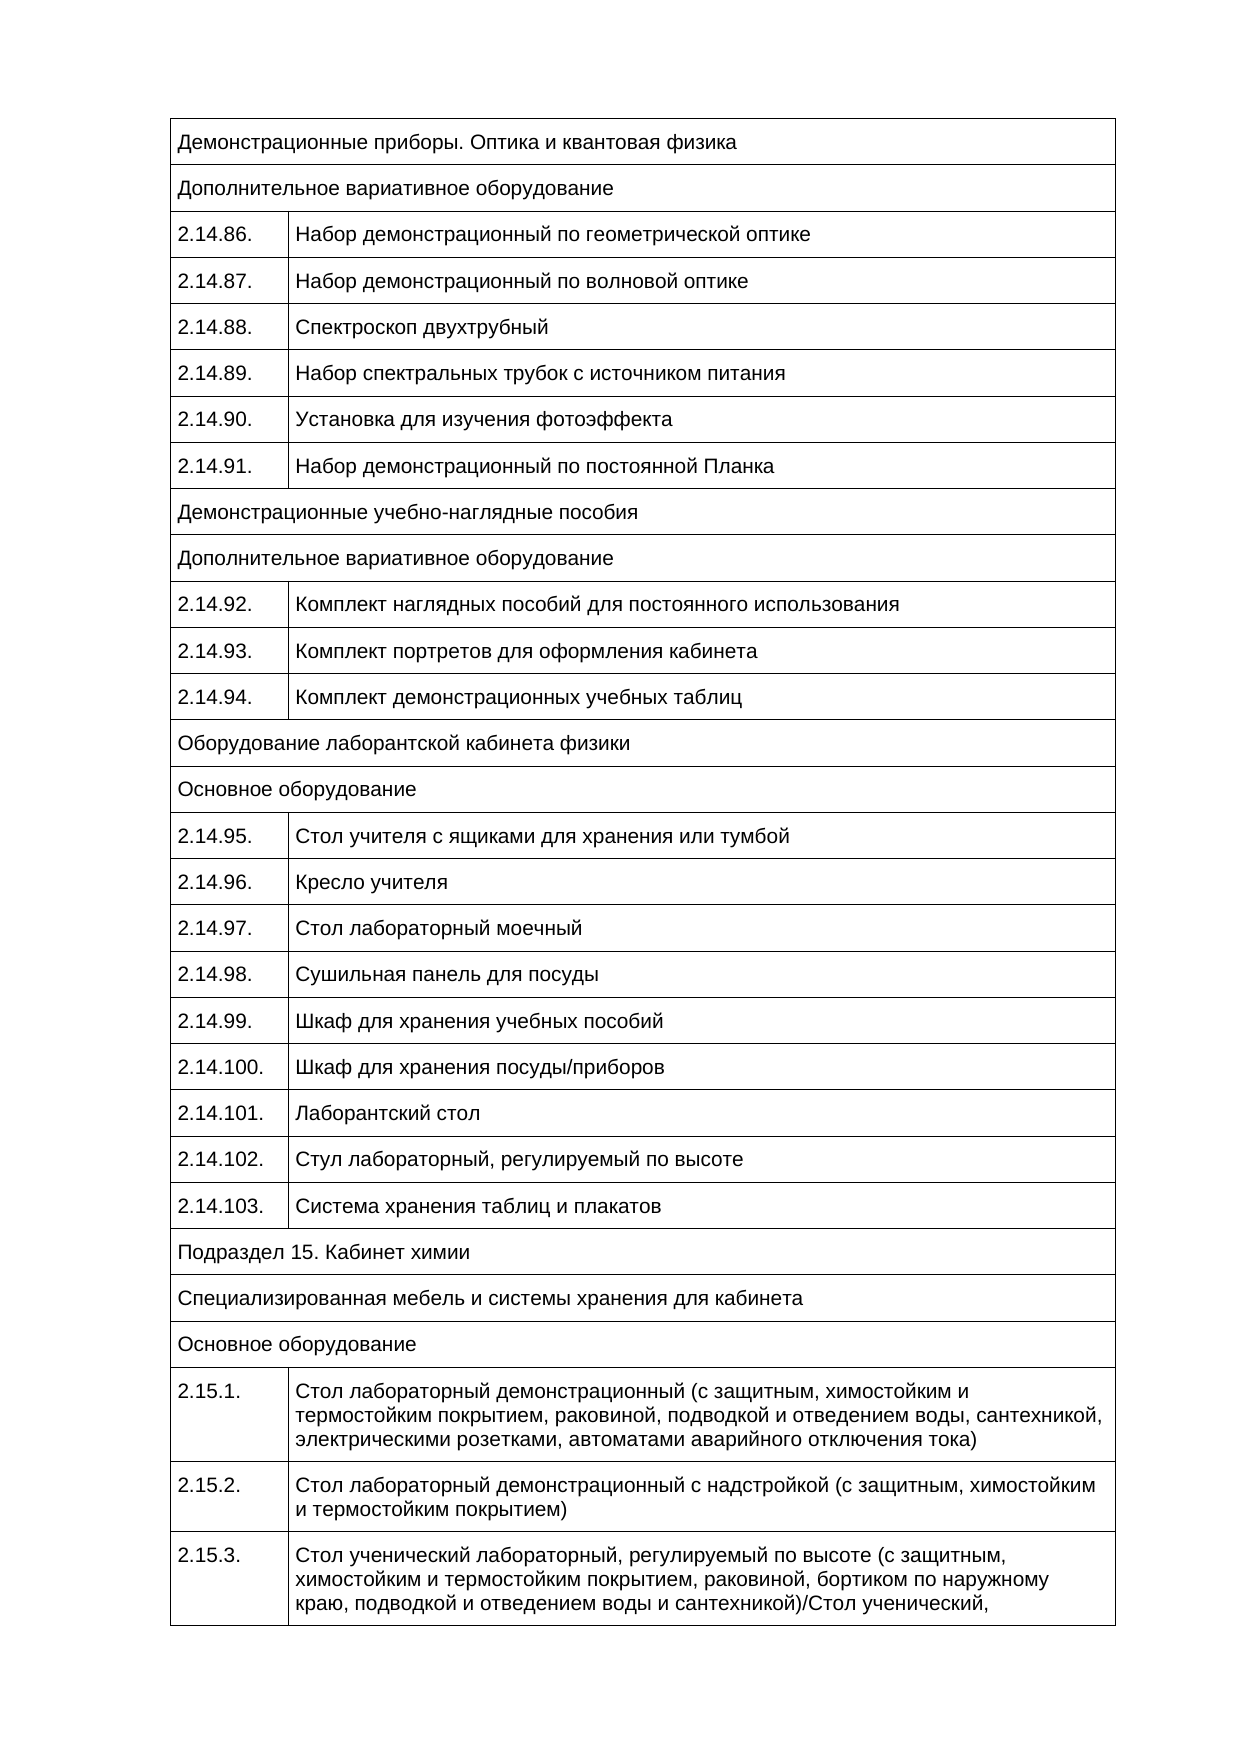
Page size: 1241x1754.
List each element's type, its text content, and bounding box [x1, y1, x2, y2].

table_cell Комплект демонстрационных учебных таблиц [289, 674, 1115, 719]
table_cell Спектроскоп двухтрубный [289, 304, 1115, 349]
table_cell 2.14.86. [171, 212, 288, 257]
table_cell Стол лабораторный демонстрационный (с защитным, химостойким и термостойким покрытием, раковиной, подводкой и отведением воды, сантехникой, электрическими розетками, автоматами аварийного отключения тока) [289, 1368, 1115, 1461]
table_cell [289, 1532, 1115, 1625]
table_cell Набор демонстрационный по геометрической оптике [289, 212, 1115, 257]
table_cell Подраздел 15. Кабинет химии [171, 1229, 1115, 1274]
table_cell 2.14.100. [171, 1044, 288, 1089]
table_cell Шкаф для хранения учебных пособий [289, 998, 1115, 1043]
table_cell 2.14.89. [171, 350, 288, 396]
table_cell Дополнительное вариативное оборудование [171, 535, 1115, 581]
table_cell Лаборантский стол [289, 1090, 1115, 1136]
table_cell Основное оборудование [171, 1322, 1115, 1367]
table_cell 2.14.91. [171, 443, 288, 488]
table_cell Специализированная мебель и системы хранения для кабинета [171, 1275, 1115, 1321]
table_cell 2.14.99. [171, 998, 288, 1043]
table_cell 2.14.93. [171, 628, 288, 673]
table_cell 2.14.97. [171, 905, 288, 951]
table_cell 2.14.90. [171, 397, 288, 442]
table_cell Набор демонстрационный по постоянной Планка [289, 443, 1115, 488]
table_cell Набор демонстрационный по волновой оптике [289, 258, 1115, 303]
table_cell Комплект портретов для оформления кабинета [289, 628, 1115, 673]
table_cell Установка для изучения фотоэффекта [289, 397, 1115, 442]
table_cell Шкаф для хранения посуды/приборов [289, 1044, 1115, 1089]
table_cell 2.14.87. [171, 258, 288, 303]
table_cell 2.14.94. [171, 674, 288, 719]
table_cell 2.15.1. [171, 1368, 288, 1461]
table_cell Стол учителя с ящиками для хранения или тумбой [289, 813, 1115, 858]
table_cell Демонстрационные приборы. Оптика и квантовая физика [171, 119, 1115, 164]
table_cell 2.15.3. [171, 1532, 288, 1625]
table_cell Дополнительное вариативное оборудование [171, 165, 1115, 211]
table_cell Демонстрационные учебно-наглядные пособия [171, 489, 1115, 534]
table_cell 2.14.96. [171, 859, 288, 904]
table_cell Стол лабораторный моечный [289, 905, 1115, 951]
table_cell Набор спектральных трубок с источником питания [289, 350, 1115, 396]
table_cell Кресло учителя [289, 859, 1115, 904]
table_cell Стол лабораторный демонстрационный с надстройкой (с защитным, химостойким и термостойким покрытием) [289, 1462, 1115, 1531]
table_cell Комплект наглядных пособий для постоянного использования [289, 582, 1115, 627]
table_cell 2.14.102. [171, 1137, 288, 1182]
table_cell 2.14.92. [171, 582, 288, 627]
table_cell Стул лабораторный, регулируемый по высоте [289, 1137, 1115, 1182]
table_cell Система хранения таблиц и плакатов [289, 1183, 1115, 1228]
table_cell Сушильная панель для посуды [289, 952, 1115, 997]
table_cell 2.14.103. [171, 1183, 288, 1228]
table_cell Оборудование лаборантской кабинета физики [171, 720, 1115, 766]
table_cell Основное оборудование [171, 767, 1115, 812]
table_cell 2.15.2. [171, 1462, 288, 1531]
table_cell 2.14.101. [171, 1090, 288, 1136]
table_cell 2.14.98. [171, 952, 288, 997]
table_cell 2.14.88. [171, 304, 288, 349]
table_cell 2.14.95. [171, 813, 288, 858]
